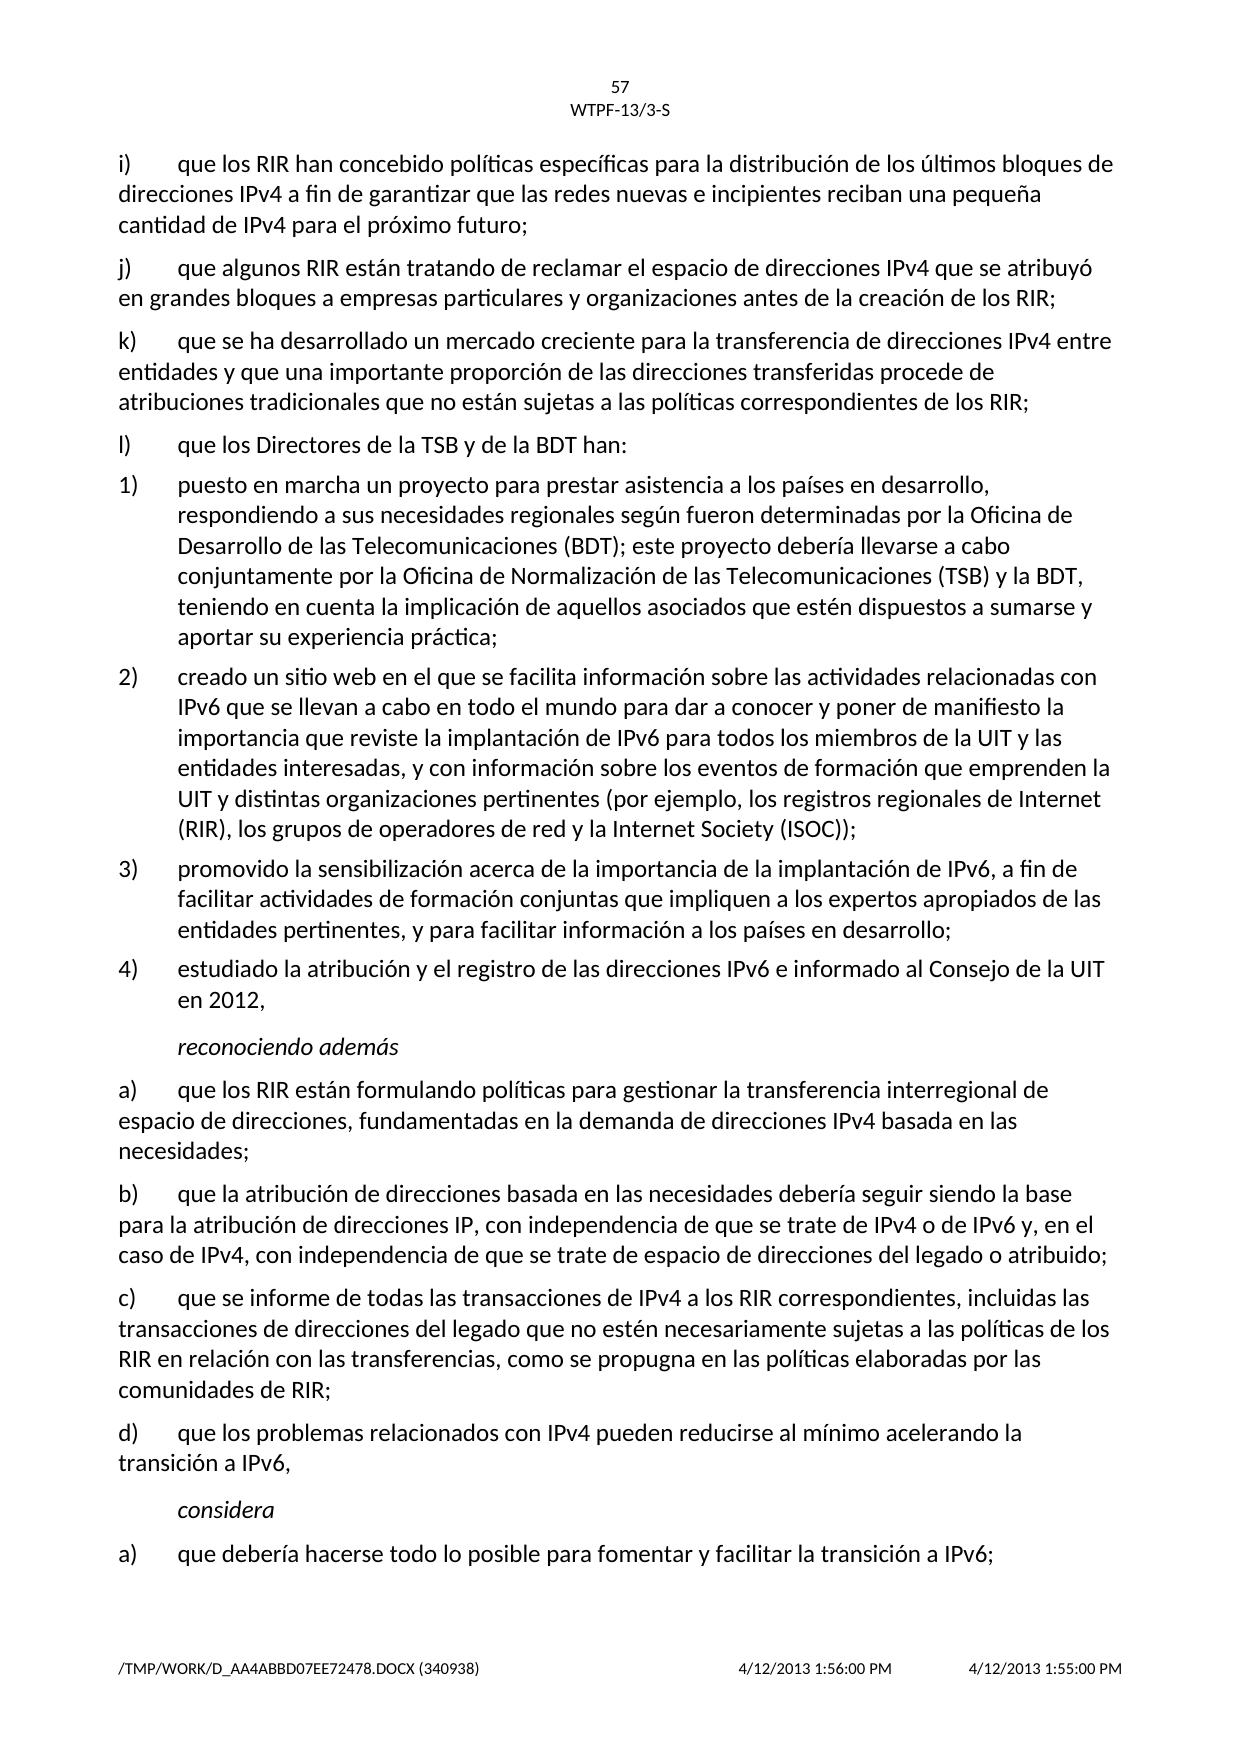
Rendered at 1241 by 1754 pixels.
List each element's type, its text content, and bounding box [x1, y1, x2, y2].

text a) que debería hacerse todo lo posible para fomentar y facilitar la transición a IPv6; [118, 1538, 1122, 1568]
text i) que los RIR han concebido políticas específicas para la distribución de los últimos bloques de direcciones IPv4 a fin de garantizar que las redes nuevas e incipientes reciban una pequeña cantidad de IPv4 para el próximo futuro; [118, 148, 1122, 239]
text 1) puesto en marcha un proyecto para prestar asistencia a los países en desarrollo, respondiendo a sus necesidades regionales según fueron determinadas por la Oficina de Desarrollo de las Telecomunicaciones (BDT); este proyecto debería llevarse a cabo conjuntamente por la Oficina de Normalización de las Telecomunicaciones (TSB) y la BDT, teniendo en cuenta la implicación de aquellos asociados que estén dispuestos a sumarse y aportar su experiencia práctica; [118, 469, 1122, 652]
text j) que algunos RIR están tratando de reclamar el espacio de direcciones IPv4 que se atribuyó en grandes bloques a empresas particulares y organizaciones antes de la creación de los RIR; [118, 252, 1122, 313]
text considera [177, 1495, 1122, 1525]
text k) que se ha desarrollado un mercado creciente para la transferencia de direcciones IPv4 entre entidades y que una importante proporción de las direcciones transferidas procede de atribuciones tradicionales que no están sujetas a las políticas correspondientes de los RIR; [118, 325, 1122, 417]
text a) que los RIR están formulando políticas para gestionar la transferencia interregional de espacio de direcciones, fundamentadas en la demanda de direcciones IPv4 basada en las necesidades; [118, 1074, 1122, 1166]
text b) que la atribución de direcciones basada en las necesidades debería seguir siendo la base para la atribución de direcciones IP, con independencia de que se trate de IPv4 o de IPv6 y, en el caso de IPv4, con independencia de que se trate de espacio de direcciones del legado o atribuido; [118, 1178, 1122, 1270]
text 4) estudiado la atribución y el registro de las direcciones IPv6 e informado al Consejo de la UIT en 2012, [118, 953, 1122, 1014]
text d) que los problemas relacionados con IPv4 pueden reducirse al mínimo acelerando la transición a IPv6, [118, 1417, 1122, 1478]
text 2) creado un sitio web en el que se facilita información sobre las actividades relacionadas con IPv6 que se llevan a cabo en todo el mundo para dar a conocer y poner de manifiesto la importancia que reviste la implantación de IPv6 para todos los miembros de la UIT y las entidades interesadas, y con información sobre los eventos de formación que emprenden la UIT y distintas organizaciones pertinentes (por ejemplo, los registros regionales de Internet (RIR), los grupos de operadores de red y la Internet Society (ISOC)); [118, 661, 1122, 844]
text reconociendo además [177, 1031, 1122, 1062]
text l) que los Directores de la TSB y de la BDT han: [118, 429, 1122, 460]
text 3) promovido la sensibilización acerca de la importancia de la implantación de IPv6, a fin de facilitar actividades de formación conjuntas que impliquen a los expertos apropiados de las entidades pertinentes, y para facilitar información a los países en desarrollo; [118, 853, 1122, 944]
text c) que se informe de todas las transacciones de IPv4 a los RIR correspondientes, incluidas las transacciones de direcciones del legado que no estén necesariamente sujetas a las políticas de los RIR en relación con las transferencias, como se propugna en las políticas elaboradas por las comunidades de RIR; [118, 1282, 1122, 1404]
